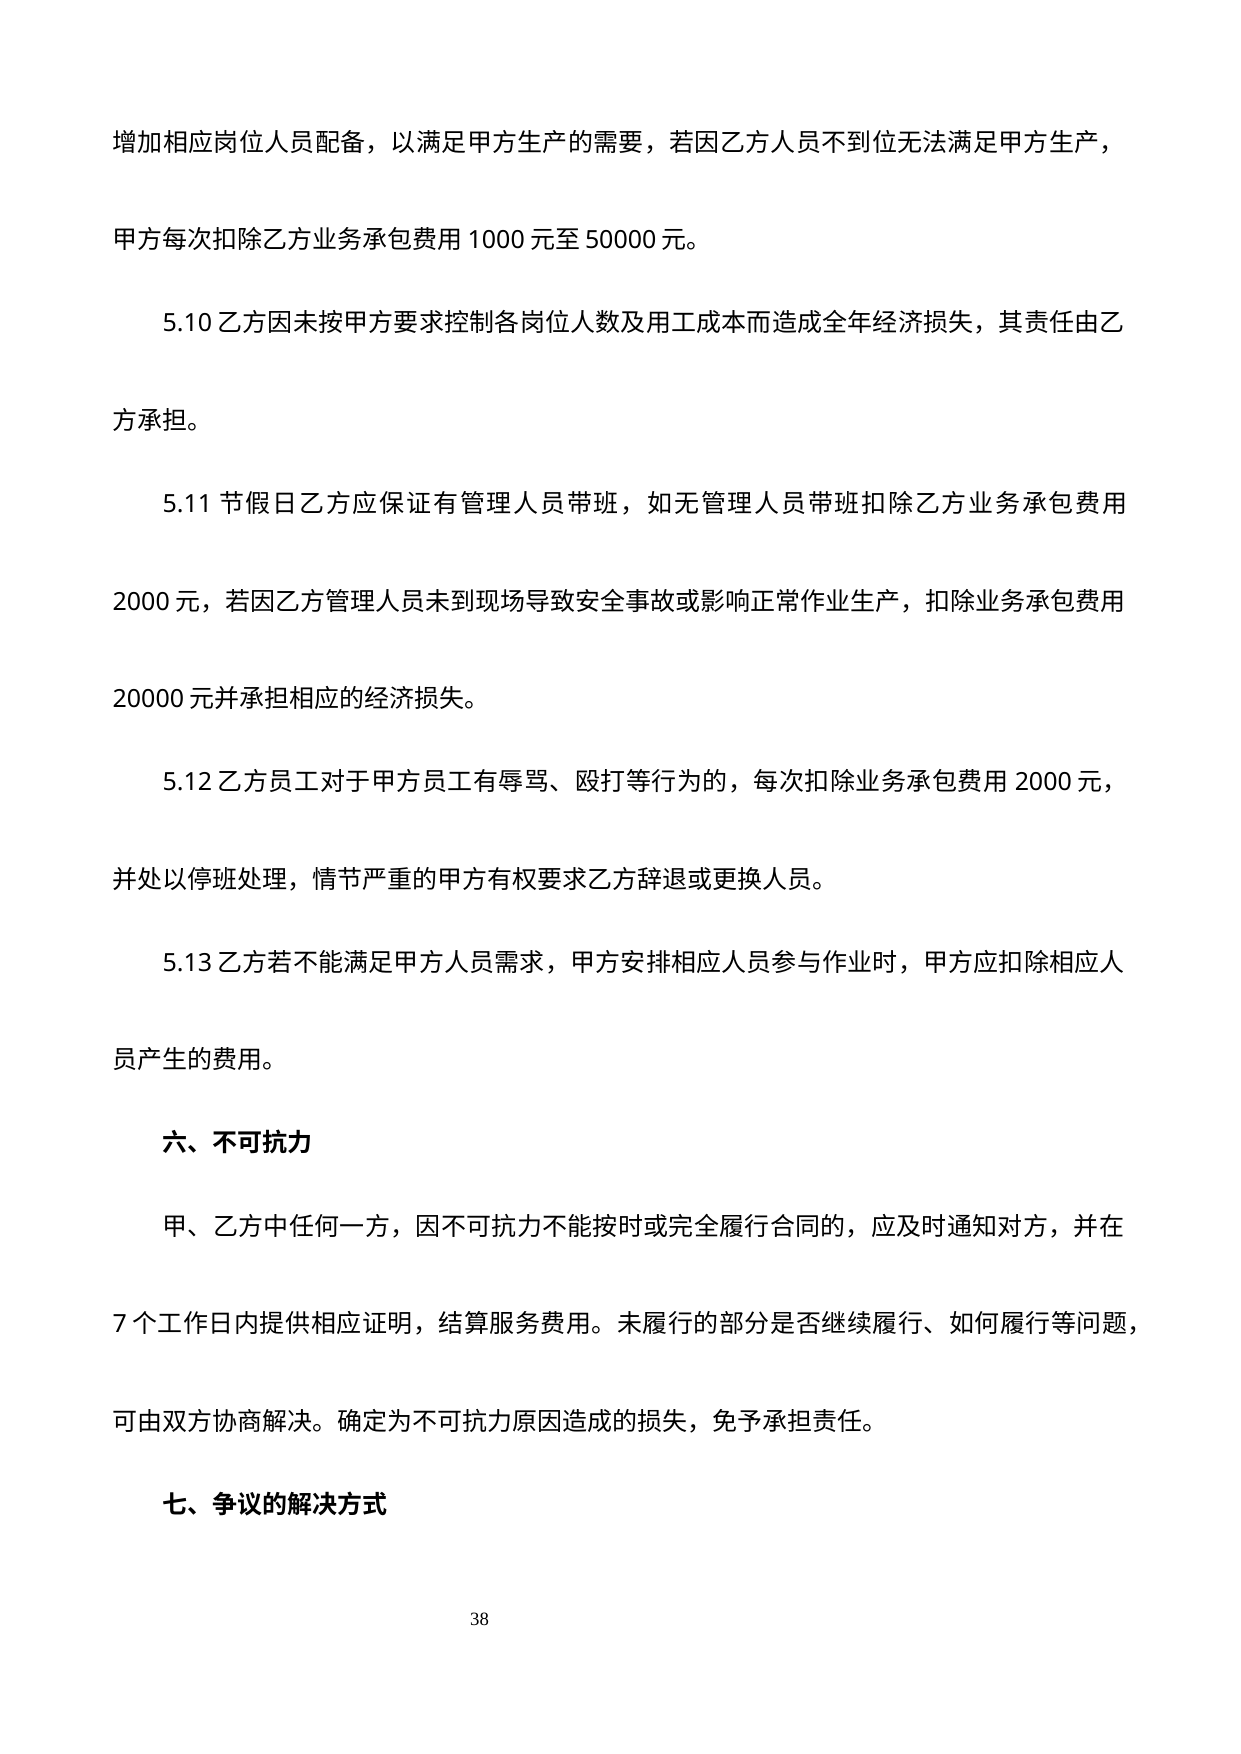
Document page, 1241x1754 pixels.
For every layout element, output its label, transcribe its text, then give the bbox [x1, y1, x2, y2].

text 六、不可抗力 [112, 1108, 1128, 1173]
text 七、争议的解决方式 [112, 1470, 1128, 1535]
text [112, 108, 1128, 270]
text 5.12乙方员工对于甲方员工有辱骂、殴打等行为的，每次扣除业务承包费用2000元，并处以停班处理，情节严重的甲方有权要求乙方辞退或更换人员。 [112, 747, 1128, 910]
text 甲、乙方中任何一方，因不可抗力不能按时或完全履行合同的，应及时通知对方，并在7个工作日内提供相应证明，结算服务费用。未履行的部分是否继续履行、如何履行等问题，可由双方协商解决。确定为不可抗力原因造成的损失，免予承担责任。 [112, 1192, 1128, 1452]
text 5.11节假日乙方应保证有管理人员带班，如无管理人员带班扣除乙方业务承包费用2000元，若因乙方管理人员未到现场导致安全事故或影响正常作业生产，扣除业务承包费用20000元并承担相应的经济损失。 [112, 469, 1128, 729]
text 5.13乙方若不能满足甲方人员需求，甲方安排相应人员参与作业时，甲方应扣除相应人员产生的费用。 [112, 928, 1128, 1090]
text 5.10乙方因未按甲方要求控制各岗位人数及用工成本而造成全年经济损失，其责任由乙方承担。 [112, 288, 1128, 451]
